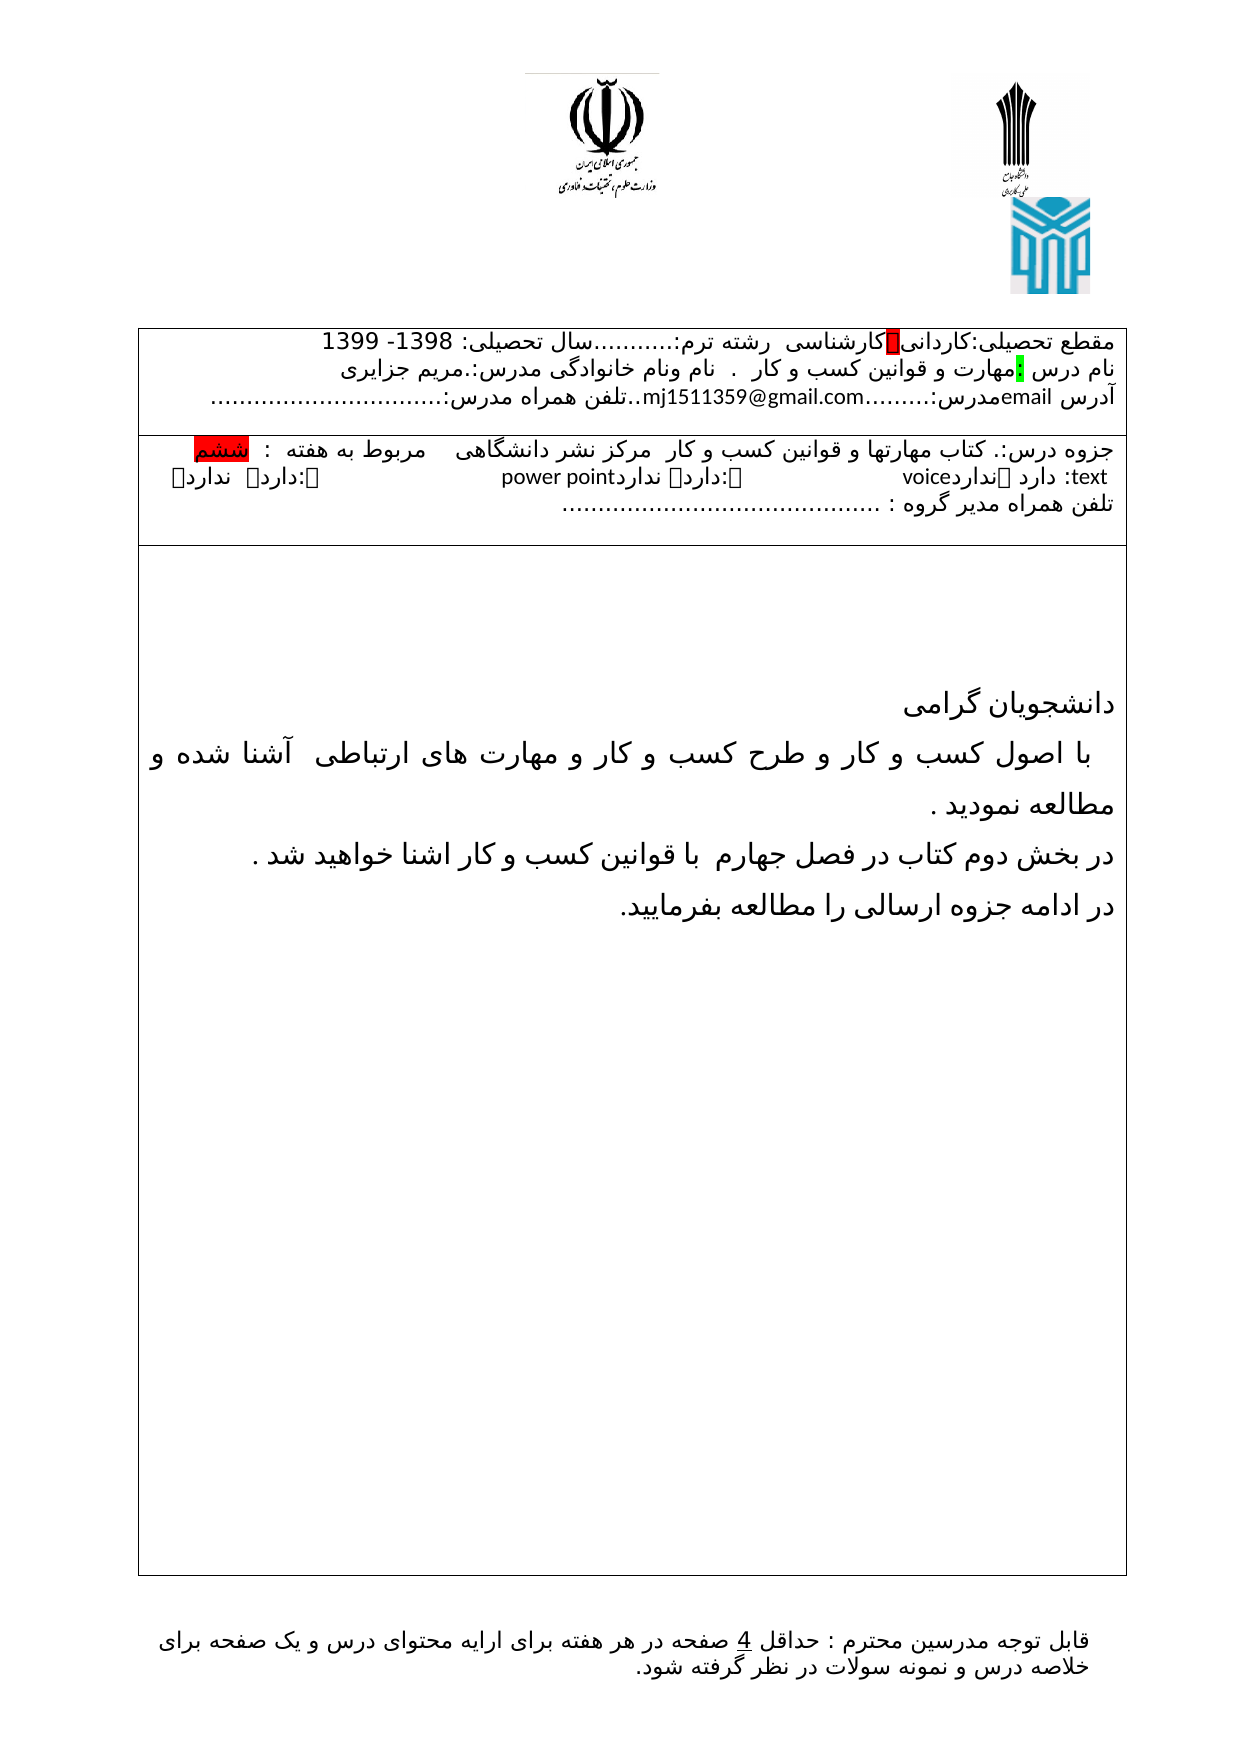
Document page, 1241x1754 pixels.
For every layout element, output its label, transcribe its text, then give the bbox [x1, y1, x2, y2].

table_header مقطع تحصیلی:کاردانیکارشناسی رشته ترم:...........سال تحصیلی: 1398- 1399 نام درس :مهارت و قوانین کسب و کار . نام ونام خانوادگی مدرس:.مریم جزایری آدرس emailمدرس:.........mj1511359@gmail.com..تلفن همراه مدرس:................................ [139, 329, 1126, 435]
table_cell جزوه درس:. کتاب مهارتها و قوانین کسب و کار مرکز نشر دانشگاهی مربوط به هفته : ششم text: دارد ندارد voice:دارد ندارد power point:دارد ندارد تلفن همراه مدیر گروه : ............................................ [139, 436, 1126, 545]
picture [951, 73, 1091, 294]
picture [525, 73, 660, 198]
